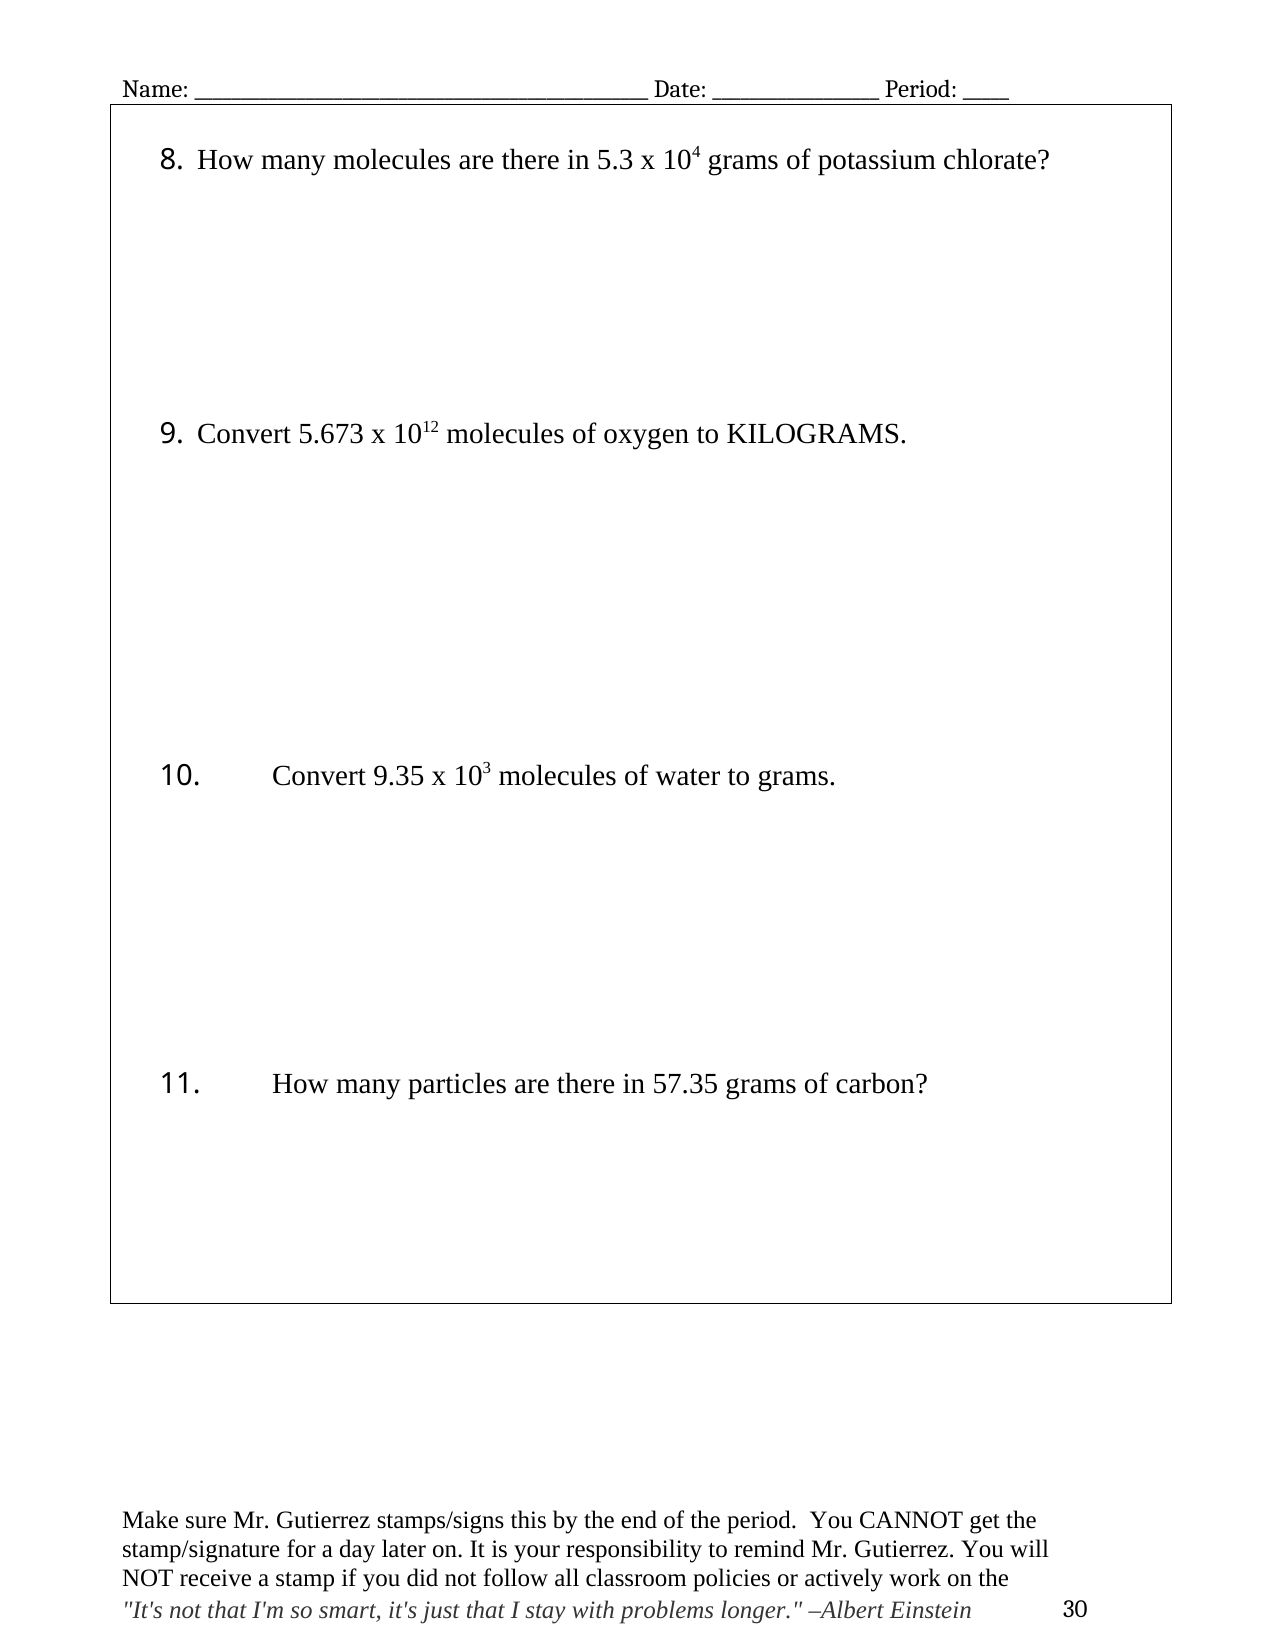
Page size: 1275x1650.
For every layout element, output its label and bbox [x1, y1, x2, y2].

text [122, 1506, 1087, 1592]
table_cell [111, 105, 1171, 1303]
